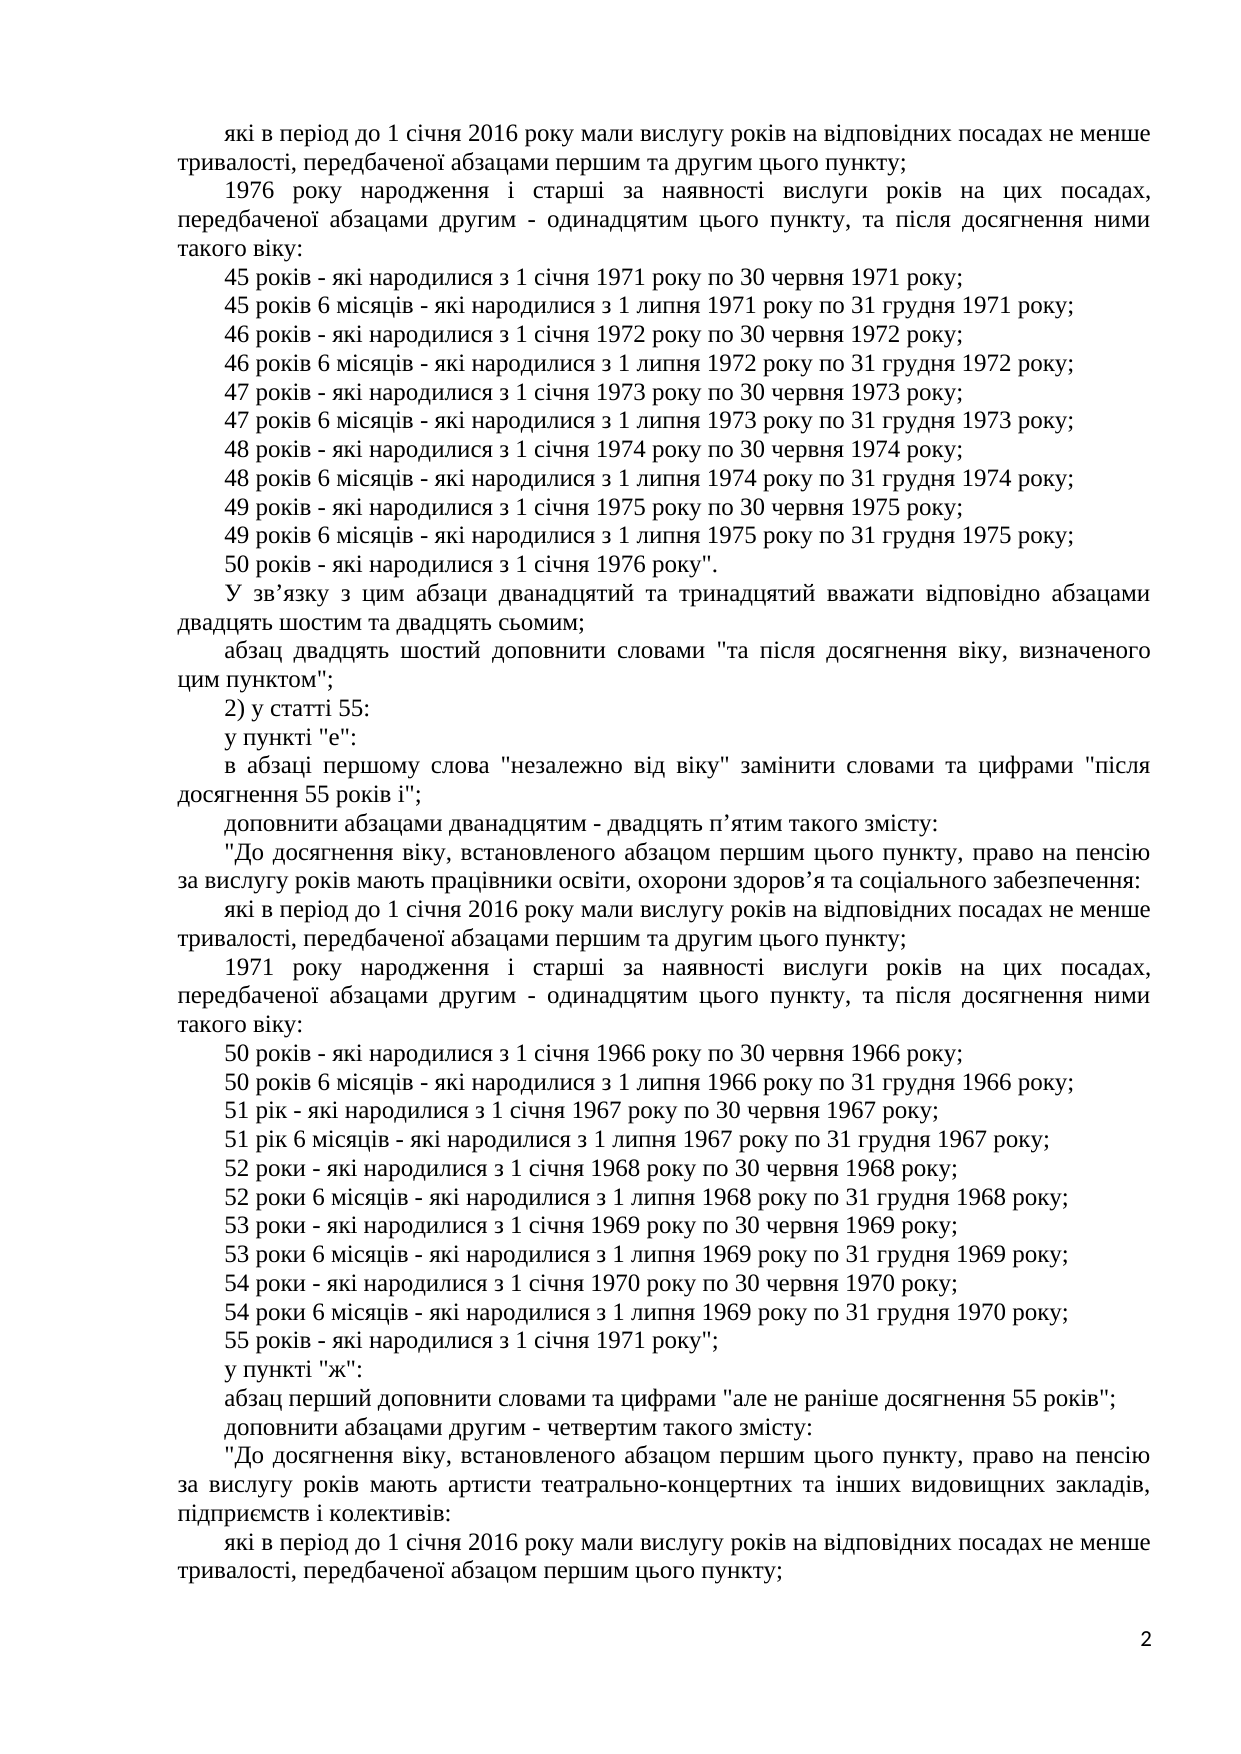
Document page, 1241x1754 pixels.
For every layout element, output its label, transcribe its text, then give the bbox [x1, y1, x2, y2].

text 46 років - які народилися з 1 січня 1972 року по 30 червня 1972 року; [177, 319, 1152, 348]
text 53 роки - які народилися з 1 січня 1969 року по 30 червня 1969 року; [177, 1211, 1152, 1239]
text 45 років 6 місяців - які народилися з 1 липня 1971 року по 31 грудня 1971 року; [177, 291, 1152, 319]
text 51 рік 6 місяців - які народилися з 1 липня 1967 року по 31 грудня 1967 року; [177, 1124, 1152, 1153]
text 1976 року народження і старші за наявності вислуги років на цих посадах, передбаченої абзацами другим - одинадцятим цього пункту, та після досягнення ними такого віку: [177, 176, 1152, 262]
text 49 років 6 місяців - які народилися з 1 липня 1975 року по 31 грудня 1975 року; [177, 521, 1152, 549]
text в абзаці першому слова "незалежно від віку" замінити словами та цифрами "після досягнення 55 років і"; [177, 751, 1152, 808]
text абзац перший доповнити словами та цифрами "але не раніше досягнення 55 років"; [177, 1383, 1152, 1412]
text 48 років 6 місяців - які народилися з 1 липня 1974 року по 31 грудня 1974 року; [177, 463, 1152, 492]
text "До досягнення віку, встановленого абзацом першим цього пункту, право на пенсію за вислугу років мають працівники освіти, охорони здоров’я та соціального забезпечення: [177, 837, 1152, 894]
text У зв’язку з цим абзаци дванадцятий та тринадцятий вважати відповідно абзацами двадцять шостим та двадцять сьомим; [177, 578, 1152, 636]
text у пункті "е": [177, 722, 1152, 751]
text 48 років - які народилися з 1 січня 1974 року по 30 червня 1974 року; [177, 434, 1152, 463]
text 50 років - які народилися з 1 січня 1976 року". [177, 549, 1152, 578]
text 2) у статті 55: [177, 693, 1152, 722]
text 45 років - які народилися з 1 січня 1971 року по 30 червня 1971 року; [177, 262, 1152, 291]
text абзац двадцять шостий доповнити словами "та після досягнення віку, визначеного цим пунктом"; [177, 636, 1152, 693]
text які в період до 1 січня 2016 року мали вислугу років на відповідних посадах не менше тривалості, передбаченої абзацами першим та другим цього пункту; [177, 894, 1152, 952]
text 53 роки 6 місяців - які народилися з 1 липня 1969 року по 31 грудня 1969 року; [177, 1239, 1152, 1268]
text 50 років 6 місяців - які народилися з 1 липня 1966 року по 31 грудня 1966 року; [177, 1067, 1152, 1096]
text 46 років 6 місяців - які народилися з 1 липня 1972 року по 31 грудня 1972 року; [177, 348, 1152, 377]
text 47 років - які народилися з 1 січня 1973 року по 30 червня 1973 року; [177, 377, 1152, 406]
text доповнити абзацами другим - четвертим такого змісту: [177, 1412, 1152, 1441]
text 52 роки - які народилися з 1 січня 1968 року по 30 червня 1968 року; [177, 1153, 1152, 1182]
text 49 років - які народилися з 1 січня 1975 року по 30 червня 1975 року; [177, 492, 1152, 521]
text 52 роки 6 місяців - які народилися з 1 липня 1968 року по 31 грудня 1968 року; [177, 1182, 1152, 1211]
text у пункті "ж": [177, 1354, 1152, 1383]
text 50 років - які народилися з 1 січня 1966 року по 30 червня 1966 року; [177, 1038, 1152, 1067]
text 1971 року народження і старші за наявності вислуги років на цих посадах, передбаченої абзацами другим - одинадцятим цього пункту, та після досягнення ними такого віку: [177, 952, 1152, 1038]
text 51 рік - які народилися з 1 січня 1967 року по 30 червня 1967 року; [177, 1096, 1152, 1124]
text доповнити абзацами дванадцятим - двадцять п’ятим такого змісту: [177, 808, 1152, 837]
text 47 років 6 місяців - які народилися з 1 липня 1973 року по 31 грудня 1973 року; [177, 406, 1152, 434]
text які в період до 1 січня 2016 року мали вислугу років на відповідних посадах не менше тривалості, передбаченої абзацами першим та другим цього пункту; [177, 118, 1152, 176]
text 55 років - які народилися з 1 січня 1971 року"; [177, 1326, 1152, 1354]
text 54 роки 6 місяців - які народилися з 1 липня 1969 року по 31 грудня 1970 року; [177, 1297, 1152, 1326]
text 54 роки - які народилися з 1 січня 1970 року по 30 червня 1970 року; [177, 1268, 1152, 1297]
text які в період до 1 січня 2016 року мали вислугу років на відповідних посадах не менше тривалості, передбаченої абзацом першим цього пункту; [177, 1527, 1152, 1584]
text "До досягнення віку, встановленого абзацом першим цього пункту, право на пенсію за вислугу років мають артисти театрально-концертних та інших видовищних закладів, підприємств і колективів: [177, 1441, 1152, 1527]
